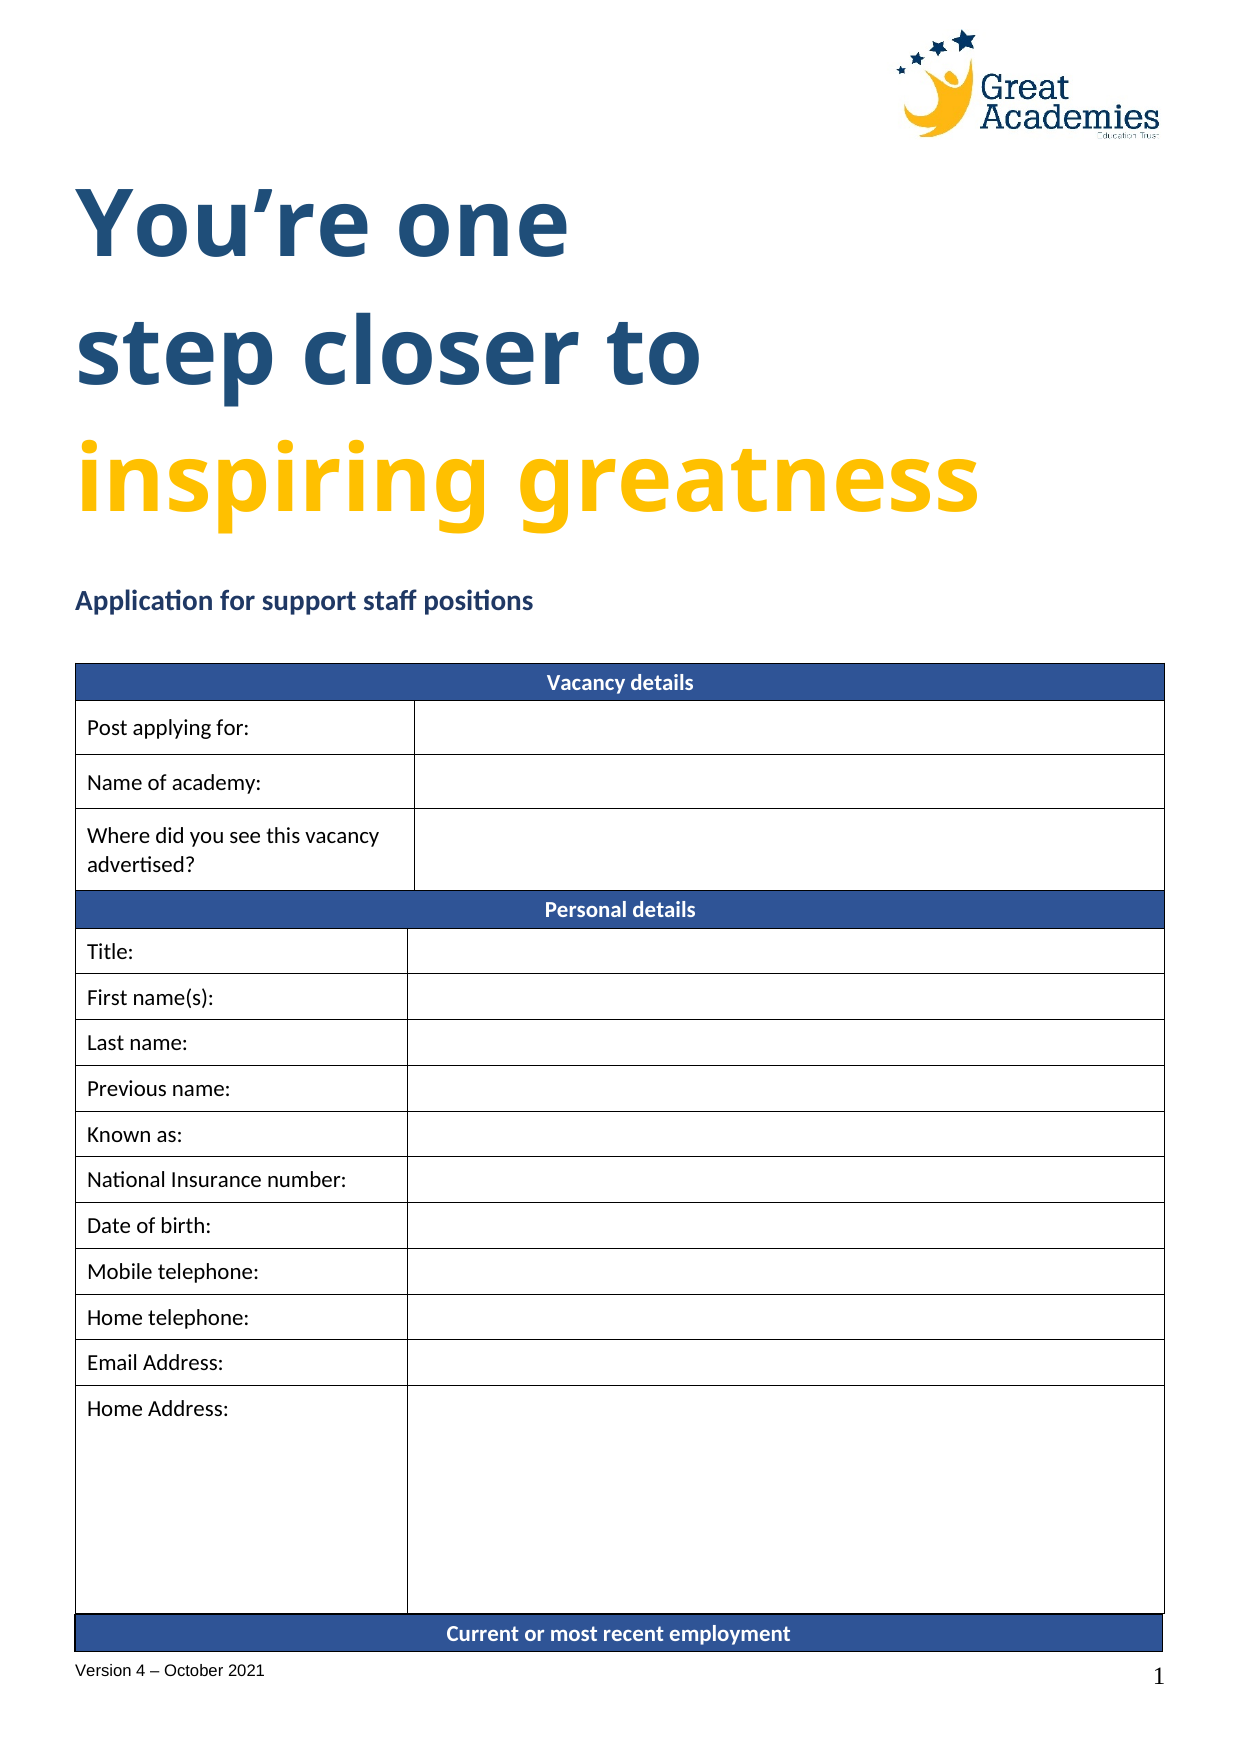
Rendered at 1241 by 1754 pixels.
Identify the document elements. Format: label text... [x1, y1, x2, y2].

text step closer to [75, 284, 1165, 412]
text You’re one [75, 156, 1165, 284]
table_cell Mobile telephone: [76, 1249, 407, 1293]
table_cell Date of birth: [76, 1203, 407, 1248]
table_header Vacancy details [76, 664, 1164, 700]
table_cell [415, 755, 1164, 808]
table_cell [408, 1157, 1164, 1202]
table_cell [408, 974, 1164, 1019]
text inspiring greatness [75, 412, 1165, 539]
table_cell Home telephone: [76, 1295, 407, 1339]
table_cell Last name: [76, 1020, 407, 1065]
table_cell [408, 1386, 1164, 1612]
table_cell Previous name: [76, 1066, 407, 1111]
table_cell [408, 1340, 1164, 1385]
table_cell [408, 1066, 1164, 1111]
table_cell Title: [76, 929, 407, 973]
text Application for support staff positions [75, 582, 1165, 618]
table_cell [408, 1203, 1164, 1248]
picture [876, 29, 1166, 157]
table_cell [408, 1295, 1164, 1339]
table_cell Known as: [76, 1112, 407, 1156]
table_cell [408, 1249, 1164, 1293]
table_cell Where did you see this vacancy advertised? [76, 809, 414, 890]
table_cell First name(s): [76, 974, 407, 1019]
table_cell Post applying for: [76, 701, 414, 754]
table_cell Email Address: [76, 1340, 407, 1385]
table_cell Name of academy: [76, 755, 414, 808]
table_cell National Insurance number: [76, 1157, 407, 1202]
table_cell Home Address: [76, 1386, 407, 1612]
table_cell [408, 1020, 1164, 1065]
table_cell [408, 1112, 1164, 1156]
table_cell [408, 929, 1164, 973]
table_cell [415, 701, 1164, 754]
table_header Current or most recent employment [76, 1615, 1162, 1651]
table_cell Personal details [76, 891, 1164, 928]
table_cell [415, 809, 1164, 890]
